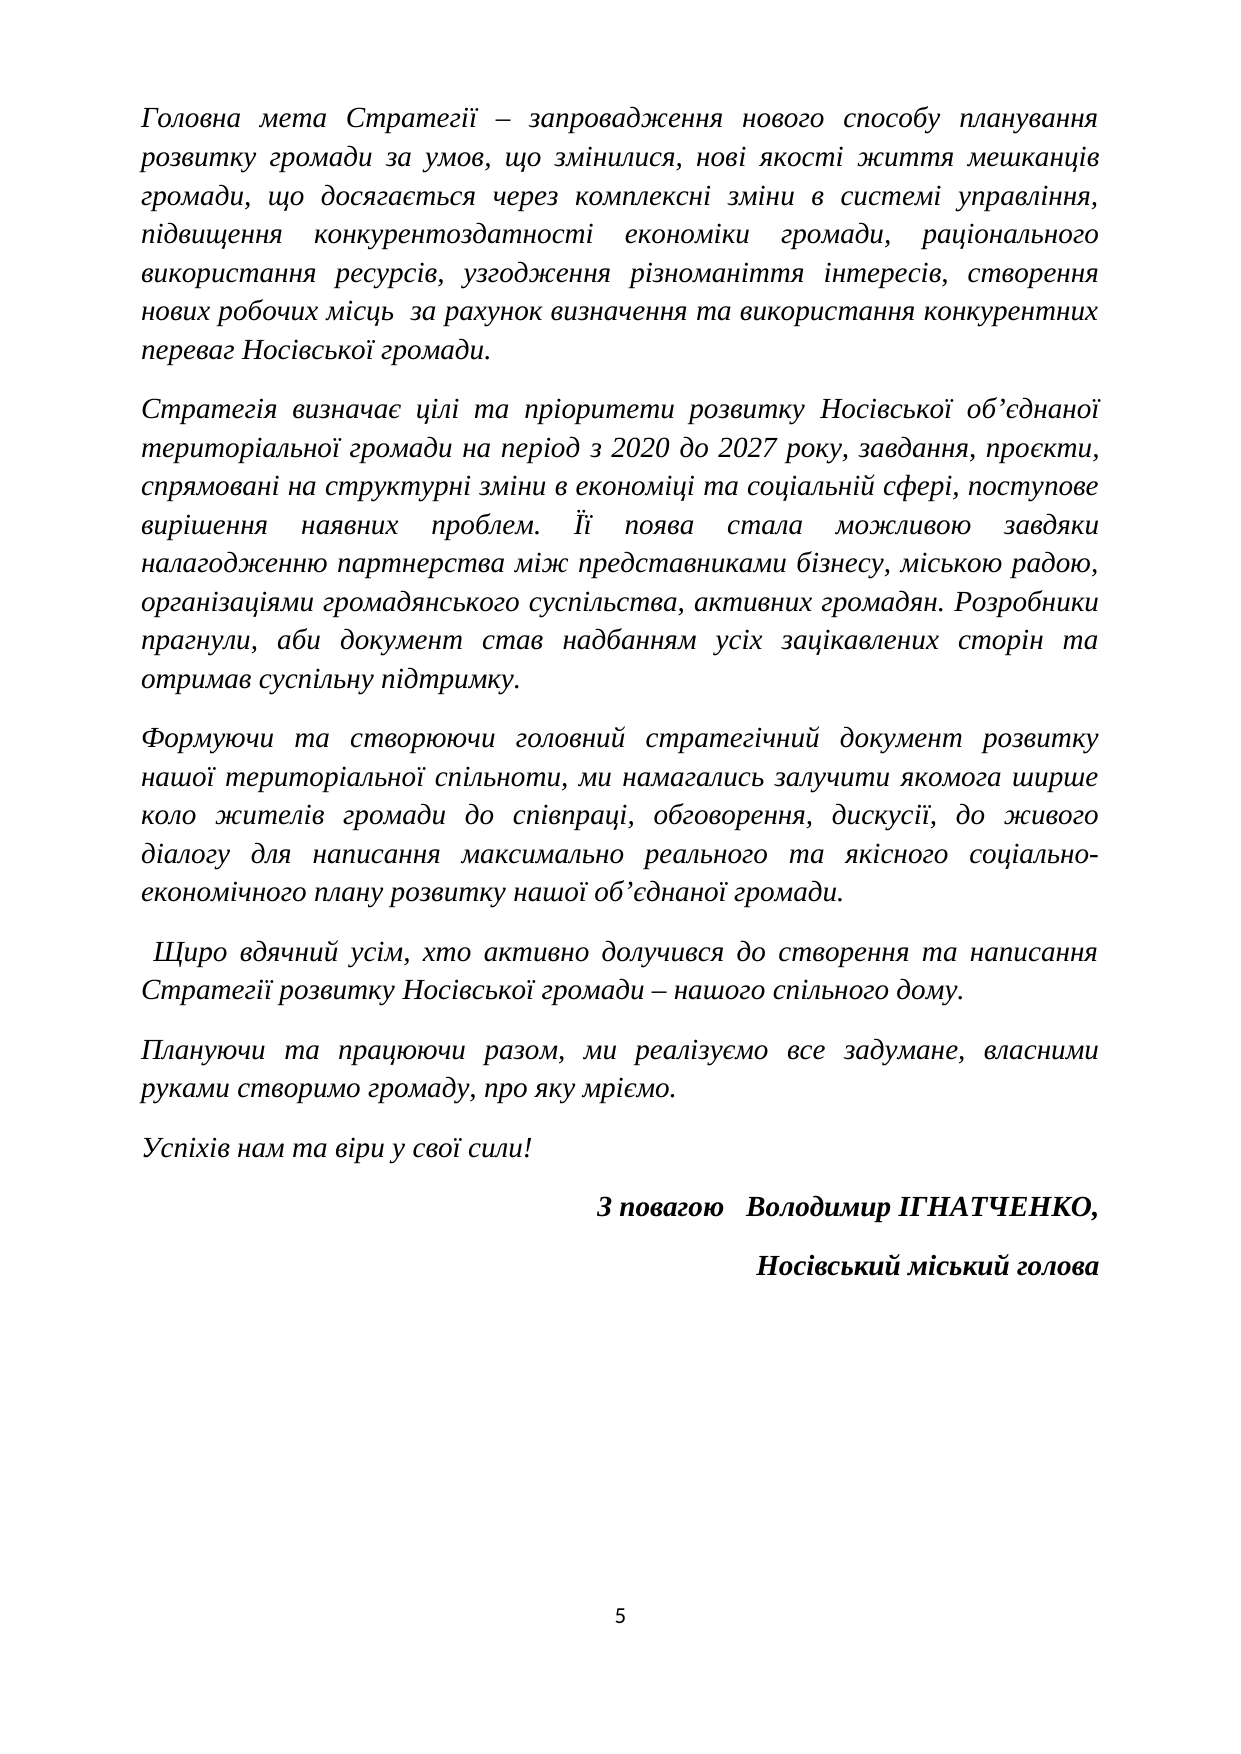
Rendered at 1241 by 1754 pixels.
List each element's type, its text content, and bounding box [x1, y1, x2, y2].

text Успіхів нам та віри у свої сили! [141, 1130, 1099, 1163]
text З повагою Володимир ІГНАТЧЕНКО, [141, 1189, 1099, 1223]
text Плануючи та працюючи разом, ми реалізуємо все задумане, власними руками створимо громаду, про яку мріємо. [141, 1032, 1099, 1104]
text Стратегія визначає цілі та пріоритети розвитку Носівської об’єднаної територіальної громади на період з 2020 до 2027 року, завдання, проєкти, спрямовані на структурні зміни в економіці та соціальній сфері, поступове вирішення наявних проблем. Її поява стала можливою завдяки налагодженню партнерства між представниками бізнесу, міською радою, організаціями громадянського суспільства, активних громадян. Розробники прагнули, аби документ став надбанням усіх зацікавлених сторін та отримав суспільну підтримку. [141, 391, 1099, 694]
text Головна мета Стратегії – запровадження нового способу планування розвитку громади за умов, що змінилися, нові якості життя мешканців громади, що досягається через комплексні зміни в системі управління, підвищення конкурентоздатності економіки громади, раціонального використання ресурсів, узгодження різноманіття інтересів, створення нових робочих місць за рахунок визначення та використання конкурентних переваг Носівської громади. [141, 101, 1099, 365]
text Носівський міський голова [141, 1248, 1099, 1282]
text Щиро вдячний усім, хто активно долучився до створення та написання Стратегії розвитку Носівської громади – нашого спільного дому. [141, 934, 1099, 1006]
text Формуючи та створюючи головний стратегічний документ розвитку нашої територіальної спільноти, ми намагались залучити якомога ширше коло жителів громади до співпраці, обговорення, дискусії, до живого діалогу для написання максимально реального та якісного соціально-економічного плану розвитку нашої об’єднаної громади. [141, 720, 1099, 908]
